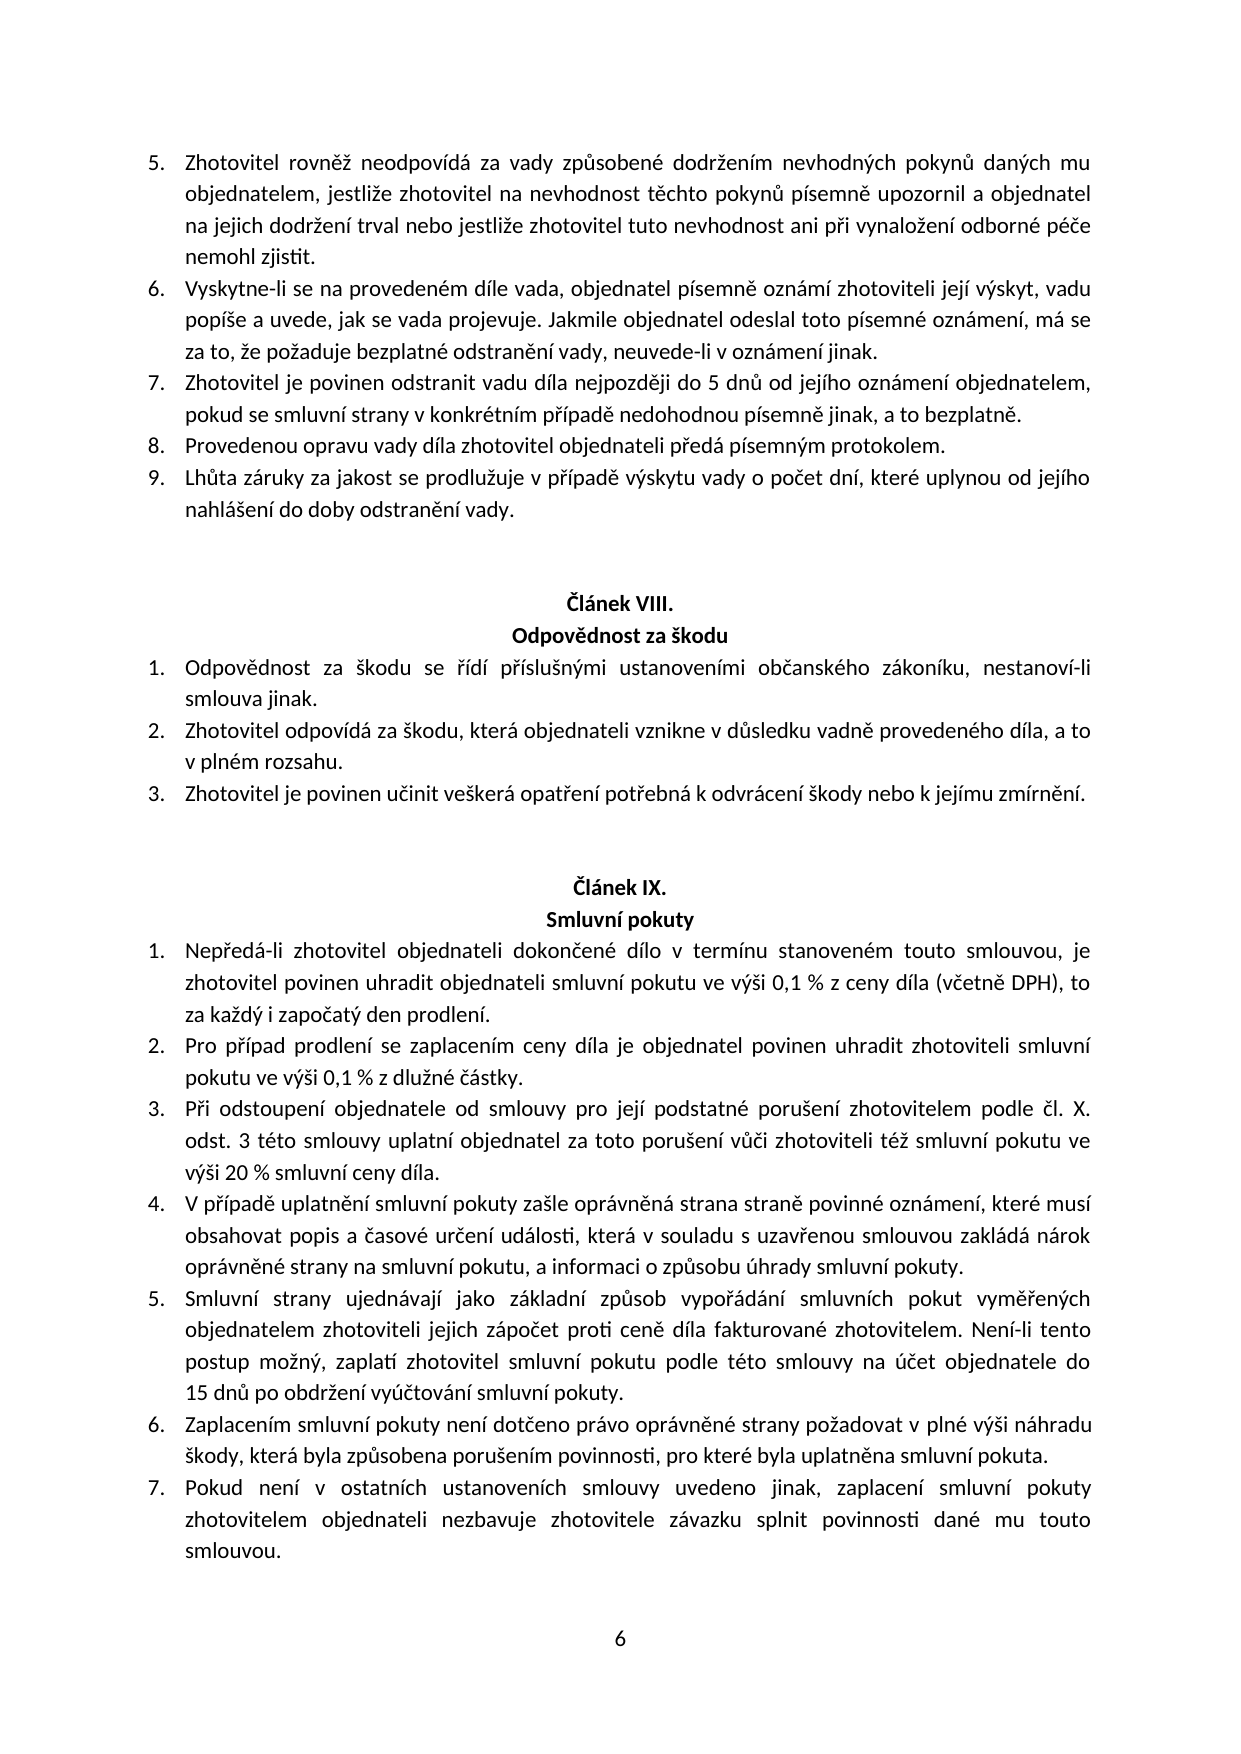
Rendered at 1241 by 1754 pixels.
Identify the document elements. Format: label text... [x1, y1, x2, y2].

list Smluvní strany ujednávají jako základní způsob vypořádání smluvních pokut vyměřených objednatelem zhotoviteli jejich zápočet proti ceně díla fakturované zhotovitelem. Není-li tento postup možný, zaplatí zhotovitel smluvní pokutu podle této smlouvy na účet objednatele do 15 dnů po obdržení vyúčtování smluvní pokuty. [148, 1284, 1093, 1407]
list Zaplacením smluvní pokuty není dotčeno právo oprávněné strany požadovat v plné výši náhradu škody, která byla způsobena porušením povinnosti, pro které byla uplatněna smluvní pokuta. [148, 1410, 1093, 1470]
text Článek IX. [148, 873, 1093, 902]
list Vyskytne-li se na provedeném díle vada, objednatel písemně oznámí zhotoviteli její výskyt, vadu popíše a uvede, jak se vada projevuje. Jakmile objednatel odeslal toto písemné oznámení, má se za to, že požaduje bezplatné odstranění vady, neuvede-li v oznámení jinak. [148, 274, 1093, 365]
list Lhůta záruky za jakost se prodlužuje v případě výskytu vady o počet dní, které uplynou od jejího nahlášení do doby odstranění vady. [148, 463, 1093, 523]
list Provedenou opravu vady díla zhotovitel objednateli předá písemným protokolem. [148, 432, 1093, 460]
text Smluvní pokuty [148, 905, 1093, 933]
list Při odstoupení objednatele od smlouvy pro její podstatné porušení zhotovitelem podle čl. X. odst. 3 této smlouvy uplatní objednatel za toto porušení vůči zhotoviteli též smluvní pokutu ve výši 20 % smluvní ceny díla. [148, 1094, 1093, 1186]
list V případě uplatnění smluvní pokuty zašle oprávněná strana straně povinné oznámení, které musí obsahovat popis a časové určení události, která v souladu s uzavřenou smlouvou zakládá nárok oprávněné strany na smluvní pokutu, a informaci o způsobu úhrady smluvní pokuty. [148, 1189, 1093, 1280]
list Zhotovitel rovněž neodpovídá za vady způsobené dodržením nevhodných pokynů daných mu objednatelem, jestliže zhotovitel na nevhodnost těchto pokynů písemně upozornil a objednatel na jejich dodržení trval nebo jestliže zhotovitel tuto nevhodnost ani při vynaložení odborné péče nemohl zjistit. [148, 148, 1093, 270]
list Nepředá-li zhotovitel objednateli dokončené dílo v termínu stanoveném touto smlouvou, je zhotovitel povinen uhradit objednateli smluvní pokutu ve výši 0,1 % z ceny díla (včetně DPH), to za každý i započatý den prodlení. [148, 937, 1093, 1028]
list Odpovědnost za škodu se řídí příslušnými ustanoveními občanského zákoníku, nestanoví-li smlouva jinak. [148, 653, 1093, 712]
list Zhotovitel je povinen odstranit vadu díla nejpozději do 5 dnů od jejího oznámení objednatelem, pokud se smluvní strany v konkrétním případě nedohodnou písemně jinak, a to bezplatně. [148, 368, 1093, 428]
list Zhotovitel je povinen učinit veškerá opatření potřebná k odvrácení škody nebo k jejímu zmírnění. [148, 779, 1093, 807]
list Pokud není v ostatních ustanoveních smlouvy uvedeno jinak, zaplacení smluvní pokuty zhotovitelem objednateli nezbavuje zhotovitele závazku splnit povinnosti dané mu touto smlouvou. [148, 1473, 1093, 1564]
text Odpovědnost za škodu [148, 621, 1093, 649]
list Zhotovitel odpovídá za škodu, která objednateli vznikne v důsledku vadně provedeného díla, a to v plném rozsahu. [148, 716, 1093, 775]
list Pro případ prodlení se zaplacením ceny díla je objednatel povinen uhradit zhotoviteli smluvní pokutu ve výši 0,1 % z dlužné částky. [148, 1031, 1093, 1091]
text Článek VIII. [148, 589, 1093, 617]
